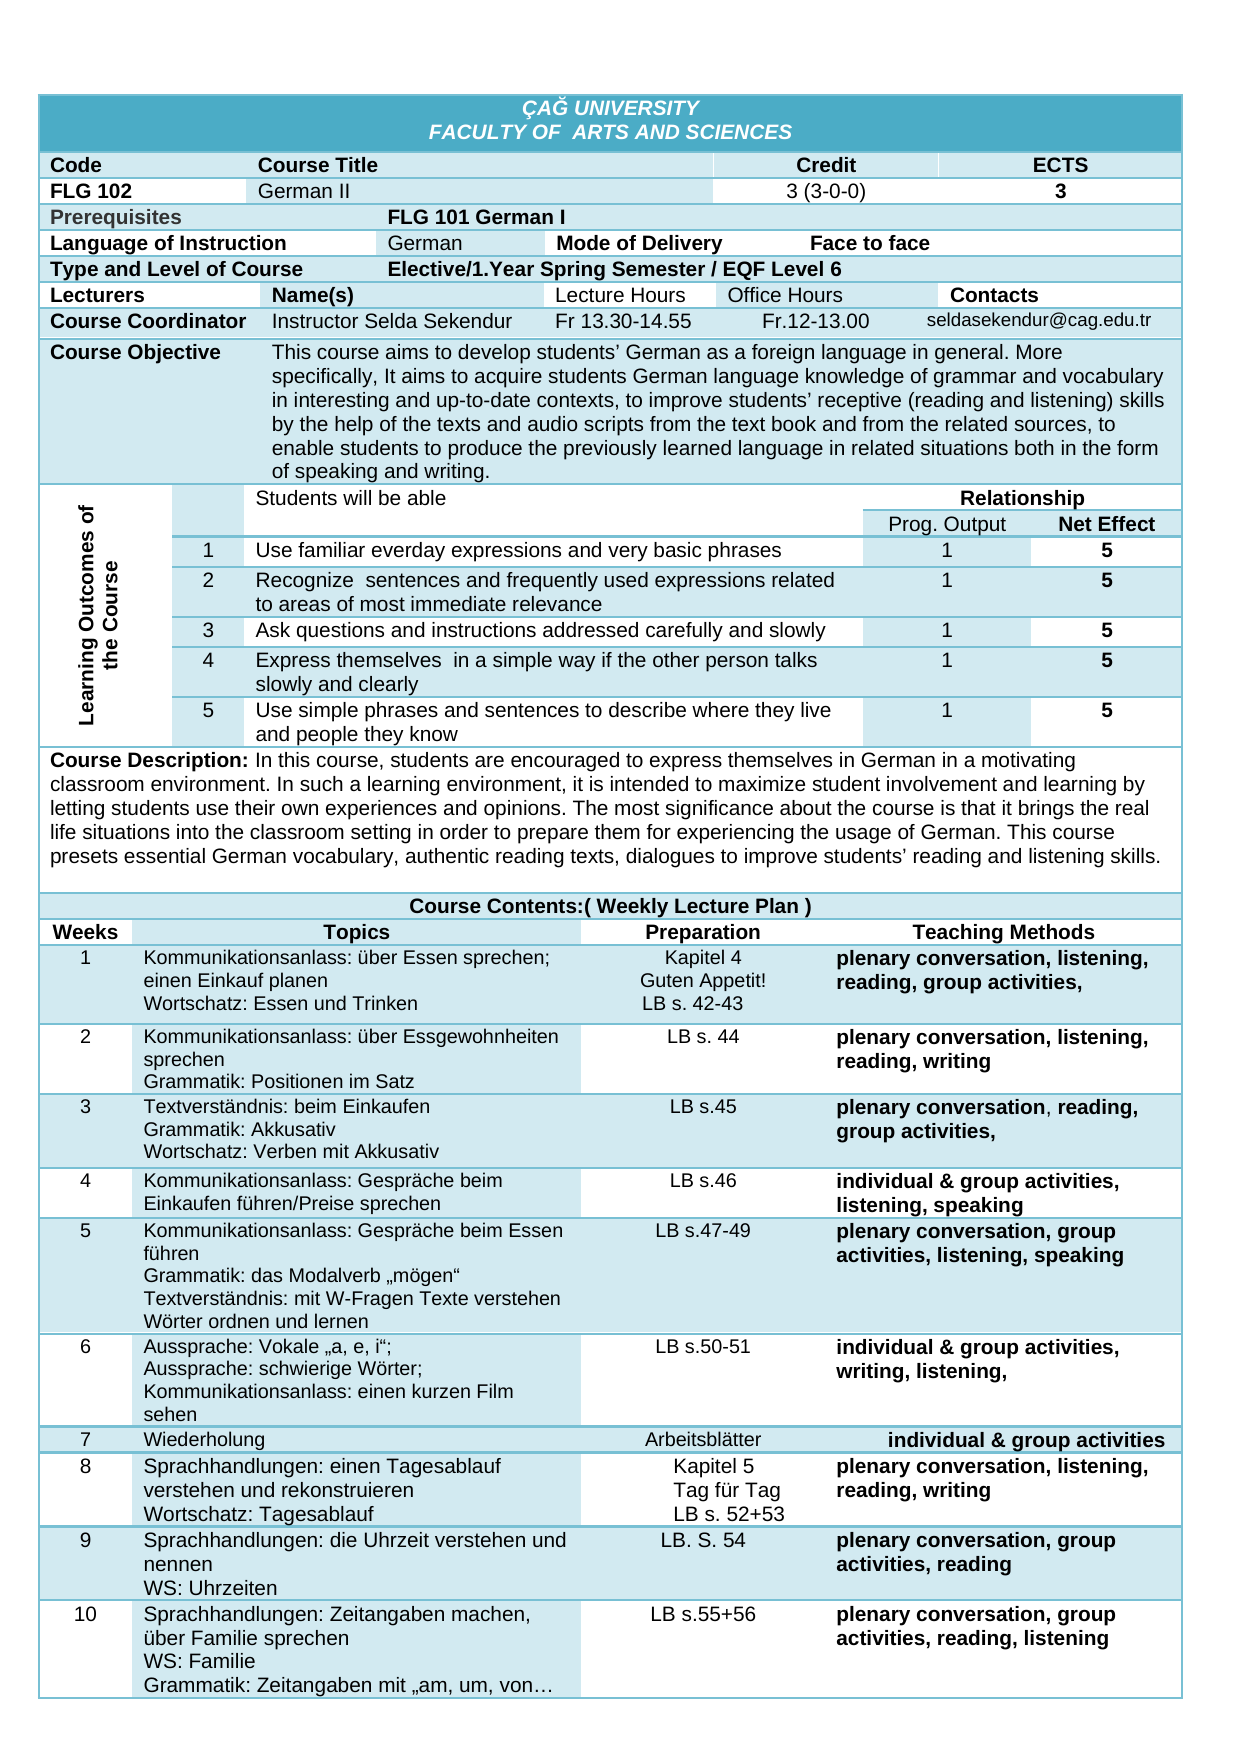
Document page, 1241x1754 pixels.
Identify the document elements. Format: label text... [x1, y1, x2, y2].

table_cell Lecture Hours [544, 283, 716, 307]
table_cell Prog. Output [863, 511, 1031, 535]
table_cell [132, 1601, 581, 1697]
table_cell individual & group activities, writing, listening, [825, 1335, 1181, 1425]
table_cell Sprachhandlungen: einen Tagesablauf verstehen und rekonstruieren Wortschatz: Tagesablauf [132, 1454, 581, 1525]
table_cell individual & group activities [825, 1428, 1181, 1451]
table_cell Arbeitsblätter [581, 1428, 825, 1451]
table_cell Preparation [581, 920, 825, 944]
table_cell Fr.12-13.00 [716, 309, 915, 337]
table_cell Kommunikationsanlass: über Essgewohnheiten sprechen Grammatik: Positionen im Satz [132, 1025, 581, 1093]
table_cell 1 [863, 538, 1031, 566]
table_cell 5 [1031, 698, 1181, 746]
table_cell Code [40, 153, 246, 177]
table_cell Prerequisites [40, 205, 376, 229]
table_cell Ask questions and instructions addressed carefully and slowly [244, 618, 863, 646]
table_cell 1 [863, 618, 1031, 646]
table_cell LB s.46 [581, 1169, 825, 1217]
table_cell Lecturers [40, 283, 260, 307]
table_cell FLG 101 German I [376, 205, 1181, 229]
table_cell Kapitel 5 Tag für Tag LB s. 52+53 [581, 1454, 825, 1525]
table_cell Course Objective [40, 340, 260, 483]
table_cell Face to face [799, 231, 1181, 255]
table_cell LB s.50-51 [581, 1335, 825, 1425]
table_cell 8 [40, 1454, 132, 1525]
table_cell 6 [40, 1335, 132, 1425]
table_cell Recognize sentences and frequently used expressions related to areas of most immediate relevance [244, 568, 863, 616]
table_cell 1 [863, 698, 1031, 746]
table_cell Elective/1.Year Spring Semester / EQF Level 6 [376, 257, 1181, 281]
table_cell Kapitel 4 Guten Appetit! LB s. 42-43 [581, 946, 825, 1023]
table_cell plenary conversation, group activities, reading [825, 1528, 1181, 1599]
table_cell Credit [714, 153, 938, 177]
table_cell Mode of Delivery [545, 231, 798, 255]
table_cell 2 [40, 1025, 132, 1093]
table_cell Kommunikationsanlass: über Essen sprechen; einen Einkauf planen Wortschatz: Essen und Trinken [132, 946, 581, 1023]
table_cell 5 [172, 698, 244, 746]
table_cell Topics [132, 920, 581, 944]
table_cell Textverständnis: beim Einkaufen Grammatik: Akkusativ Wortschatz: Verben mit Akkusativ [132, 1095, 581, 1167]
table_cell LB s.55+56 [581, 1601, 825, 1697]
table_cell 2 [172, 568, 244, 616]
table_cell Weeks [40, 920, 132, 944]
table_cell Course Coordinator [40, 309, 260, 337]
table_cell 5 [1031, 568, 1181, 616]
table_cell LB s.47-49 [581, 1219, 825, 1332]
table_cell Sprachhandlungen: die Uhrzeit verstehen und nennen WS: Uhrzeiten [132, 1528, 581, 1599]
table_cell Contacts [939, 283, 1181, 307]
table_cell ECTS [939, 153, 1181, 177]
table_cell Name(s) [260, 283, 544, 307]
table_cell 4 [40, 1169, 132, 1217]
table_cell plenary conversation, reading, group activities, [825, 1095, 1181, 1167]
table_cell plenary conversation, listening, reading, writing [825, 1025, 1181, 1093]
table_cell FLG 102 [40, 179, 246, 203]
table_cell seldasekendur@cag.edu.tr [915, 309, 1181, 337]
table_header ÇAĞ UNIVERSITY FACULTY OF ARTS AND SCIENCES [40, 96, 1181, 151]
table_cell 5 [1031, 648, 1181, 696]
table_cell Aussprache: Vokale „a, e, i“; Aussprache: schwierige Wörter; Kommunikationsanlass: einen kurzen Film sehen [132, 1335, 581, 1425]
table_cell Kommunikationsanlass: Gespräche beim Essen führen Grammatik: das Modalverb „mögen“ Textverständnis: mit W-Fragen Texte verstehen Wörter ordnen und lernen [132, 1219, 581, 1332]
table_cell Fr 13.30-14.55 [544, 309, 716, 337]
table_cell 3 [40, 1095, 132, 1167]
table_cell 7 [40, 1428, 132, 1451]
table_cell Learning Outcomes of the Course [40, 485, 172, 746]
table_cell 5 [40, 1219, 132, 1332]
table_cell 5 [1031, 538, 1181, 566]
table_cell This course aims to develop students’ German as a foreign language in general. More specifically, It aims to acquire students German language knowledge of grammar and vocabulary in interesting and up-to-date contexts, to improve students’ receptive (reading and listening) skills by the help of the texts and audio scripts from the text book and from the related sources, to enable students to produce the previously learned language in related situations both in the form of speaking and writing. [260, 340, 1181, 483]
table_cell German II [246, 179, 713, 203]
table_cell 5 [1031, 618, 1181, 646]
table_cell 3 (3-0-0) [714, 179, 938, 203]
table_cell Course Title [246, 153, 713, 177]
table_cell Use familiar everday expressions and very basic phrases [244, 538, 863, 566]
table_cell Students will be able [244, 485, 863, 535]
table_cell 1 [863, 568, 1031, 616]
table_cell Use simple phrases and sentences to describe where they live and people they know [244, 698, 863, 746]
table_cell Course Contents:( Weekly Lecture Plan ) [40, 894, 1181, 918]
table_cell 3 [939, 179, 1181, 203]
table_cell [172, 485, 244, 535]
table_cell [825, 1601, 1181, 1697]
table_cell individual & group activities, listening, speaking [825, 1169, 1181, 1217]
table_cell 3 [172, 618, 244, 646]
table_cell Express themselves in a simple way if the other person talks slowly and clearly [244, 648, 863, 696]
table_cell Relationship [863, 485, 1181, 509]
table_cell LB s. 44 [581, 1025, 825, 1093]
table_cell 9 [40, 1528, 132, 1599]
table_cell German [376, 231, 545, 255]
table_cell Teaching Methods [825, 920, 1181, 944]
table_cell 4 [172, 648, 244, 696]
table_cell Instructor Selda Sekendur [260, 309, 544, 337]
table_cell plenary conversation, listening, reading, group activities, [825, 946, 1181, 1023]
table_cell Office Hours [716, 283, 938, 307]
table_cell Net Effect [1031, 511, 1181, 535]
table_cell LB. S. 54 [581, 1528, 825, 1599]
table_cell Wiederholung [132, 1428, 581, 1451]
table_cell 1 [863, 648, 1031, 696]
table_cell Language of Instruction [40, 231, 376, 255]
table_cell Kommunikationsanlass: Gespräche beim Einkaufen führen/Preise sprechen [132, 1169, 581, 1217]
table_cell LB s.45 [581, 1095, 825, 1167]
table_cell 10 [40, 1601, 132, 1697]
table_cell 1 [172, 538, 244, 566]
table_cell Type and Level of Course [40, 257, 376, 281]
table_cell plenary conversation, listening, reading, writing [825, 1454, 1181, 1525]
table_cell plenary conversation, group activities, listening, speaking [825, 1219, 1181, 1332]
table_cell 1 [40, 946, 132, 1023]
table_cell Course Description: In this course, students are encouraged to express themselves in German in a motivating classroom environment. In such a learning environment, it is intended to maximize student involvement and learning by letting students use their own experiences and opinions. The most significance about the course is that it brings the real life situations into the classroom setting in order to prepare them for experiencing the usage of German. This course presets essential German vocabulary, authentic reading texts, dialogues to improve students’ reading and listening skills. [40, 748, 1181, 892]
